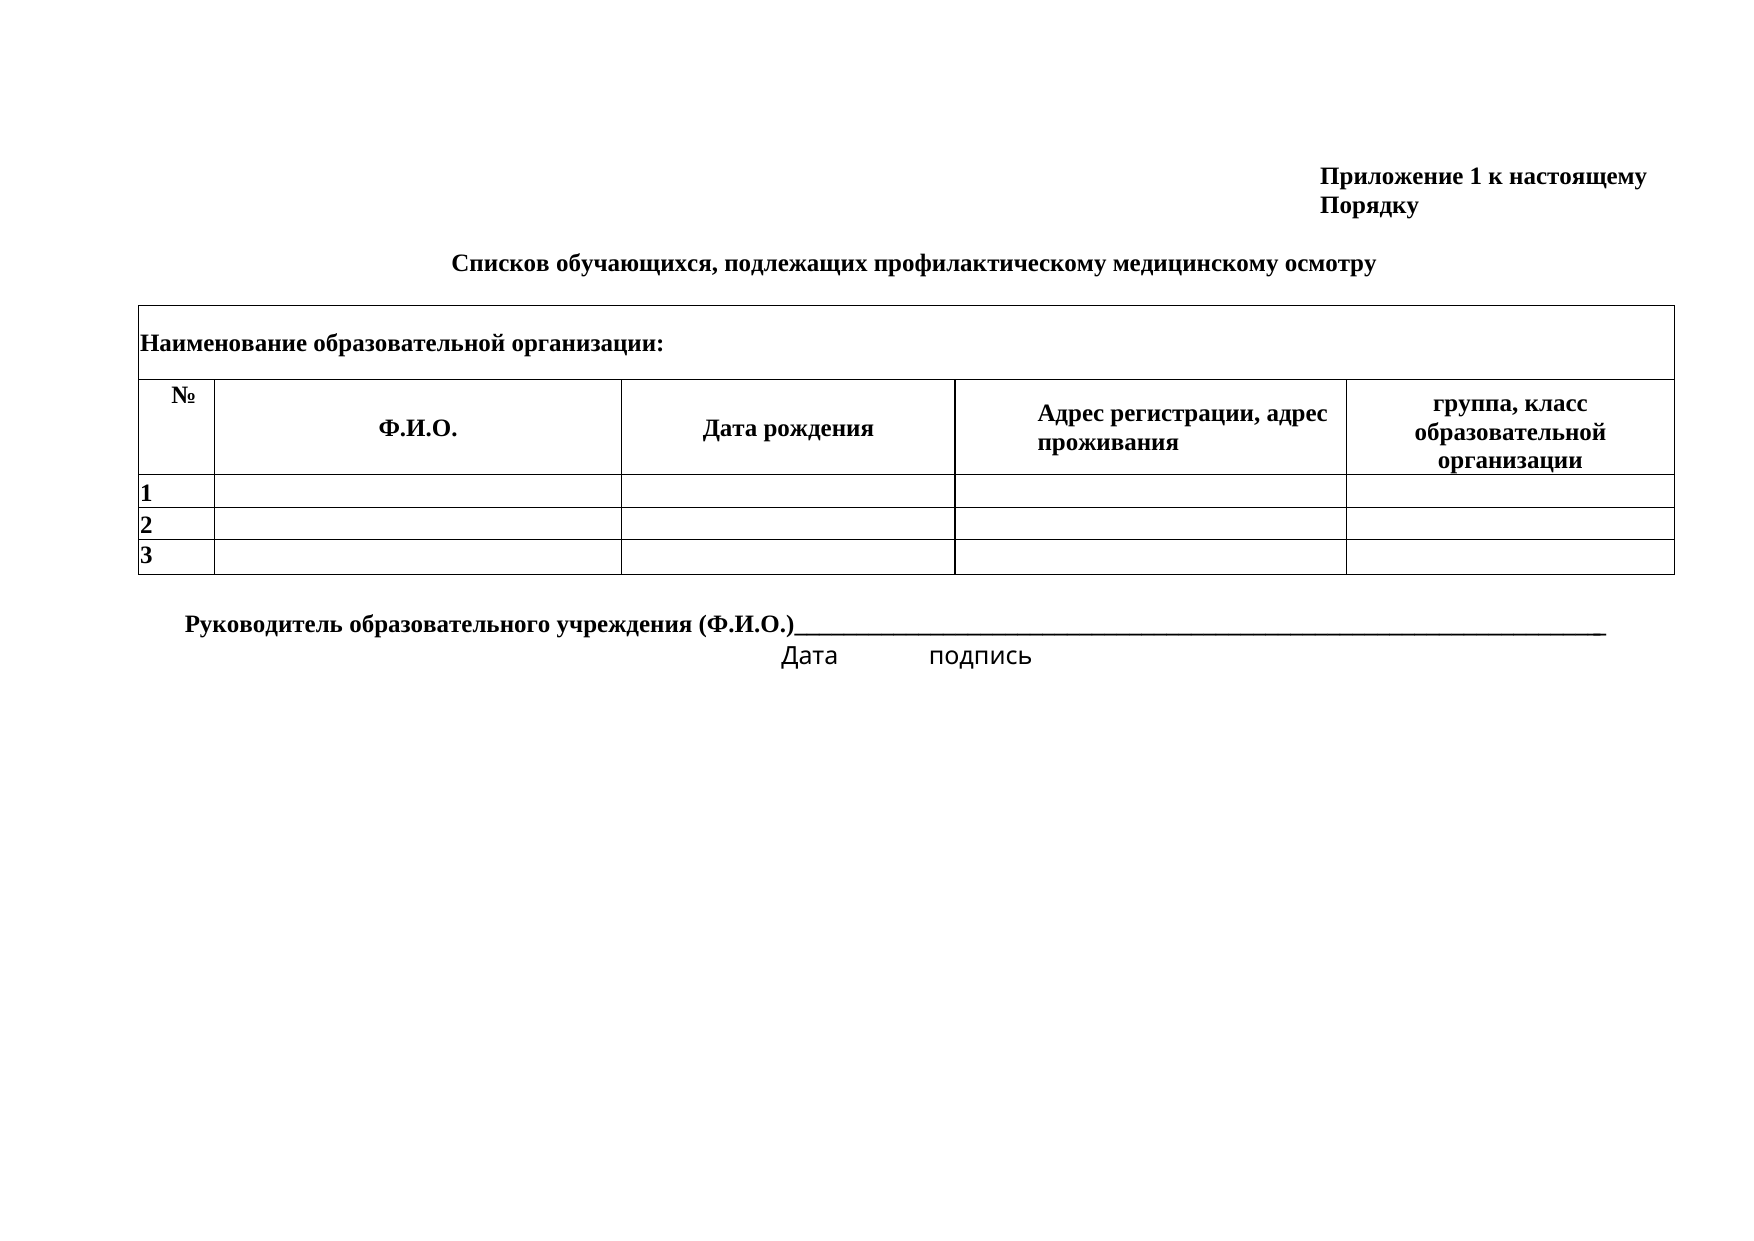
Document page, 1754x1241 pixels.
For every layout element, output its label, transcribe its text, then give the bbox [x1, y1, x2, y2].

table_cell [956, 540, 1346, 573]
table_cell 2 [139, 508, 214, 539]
table_cell [1347, 508, 1674, 539]
table_cell [622, 540, 954, 573]
text Приложение 1 к настоящему Порядку [1320, 161, 1710, 219]
table_cell 3 • • • [139, 540, 214, 573]
table_cell Дата рождения [622, 380, 954, 474]
text Руководитель образовательного учреждения (Ф.И.О.) [184, 609, 1710, 638]
table_cell [215, 508, 621, 539]
table_cell № [139, 380, 214, 474]
table_cell [956, 475, 1346, 507]
text Дата подпись [103, 638, 1710, 672]
table_cell Адрес регистрации, адрес проживания [956, 380, 1346, 474]
table_cell [622, 508, 954, 539]
table_cell [215, 540, 621, 573]
table_cell группа, класс образовательной организации [1347, 380, 1674, 474]
table_cell [1347, 540, 1674, 573]
table_cell [215, 475, 621, 507]
table_cell Ф.И.О. [215, 380, 621, 474]
table_cell 1 [139, 475, 214, 507]
table_cell [1347, 475, 1674, 507]
table_cell [956, 508, 1346, 539]
table_cell [622, 475, 954, 507]
table_header Наименование образовательной организации: [139, 306, 1674, 379]
text Списков обучающихся, подлежащих профилактическому медицинскому осмотру [118, 248, 1710, 276]
